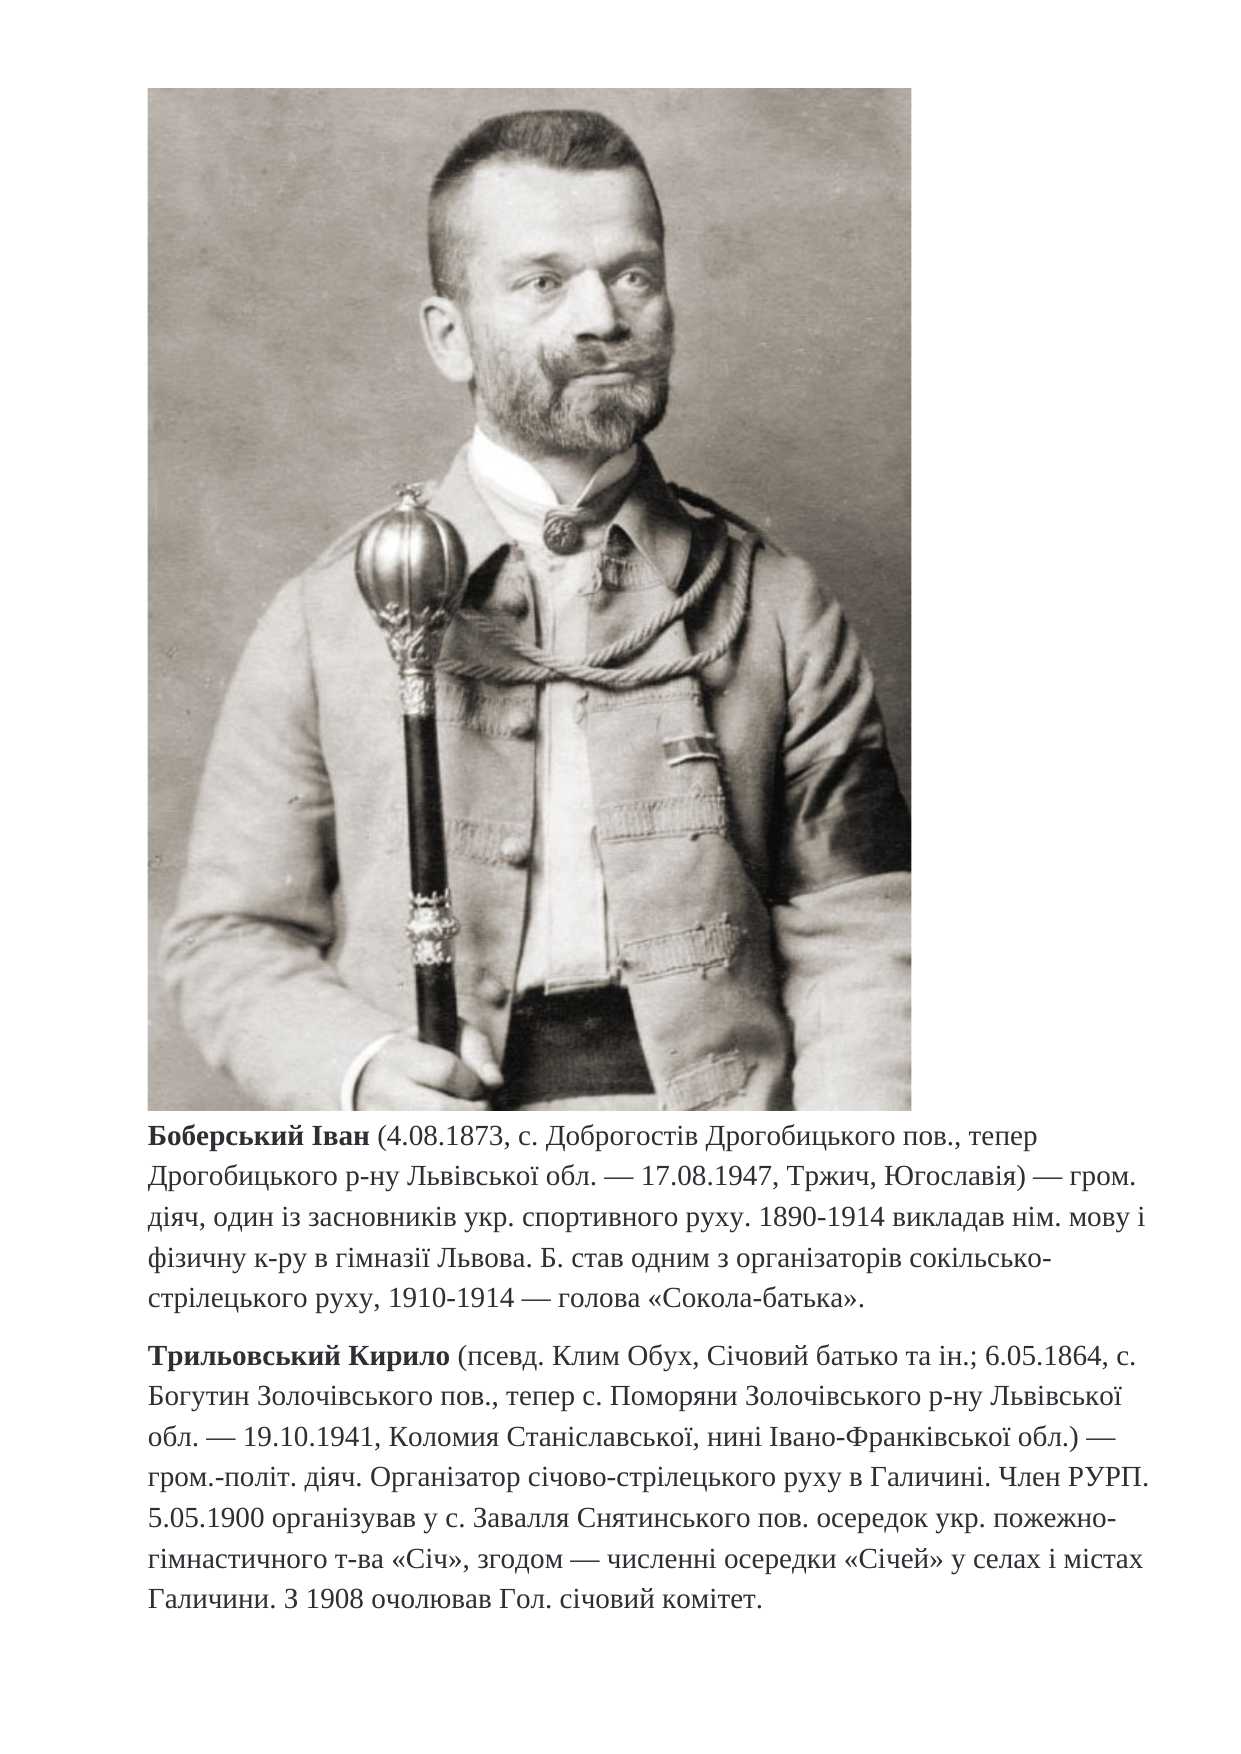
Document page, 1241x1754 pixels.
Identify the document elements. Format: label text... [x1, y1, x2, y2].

text Трильовський Кирило (псевд. Клим Обух, Січовий батько та ін.; 6.05.1864, с. Богутин Золочівського пов., тепер с. Поморяни Золочівського р-ну Львівської обл. — 19.10.1941, Коломия Станіславської, нині Івано-Франківської обл.) — гром.-політ. діяч. Організатор січово-стрілецького руху в Галичині. Член РУРП. 5.05.1900 організував у с. Завалля Снятинського пов. осередок укр. пожежно-гімнастичного т-ва «Січ», згодом — численні осередки «Січей» у селах і містах Галичини. З 1908 очолював Гол. січовий комітет. [148, 1331, 1152, 1615]
text Боберський Іван (4.08.1873, с. Доброгостів Дрогобицького пов., тепер Дрогобицького р-ну Львівської обл. — 17.08.1947, Тржич, Югославія) — гром. діяч, один із засновників укр. спортивного руху. 1890-1914 викладав нім. мову і фізичну к-ру в гімназії Львова. Б. став одним з організаторів сокільсько-стрілецького руху, 1910-1914 — голова «Сокола-батька». [148, 1111, 1152, 1314]
picture [147, 88, 912, 1111]
